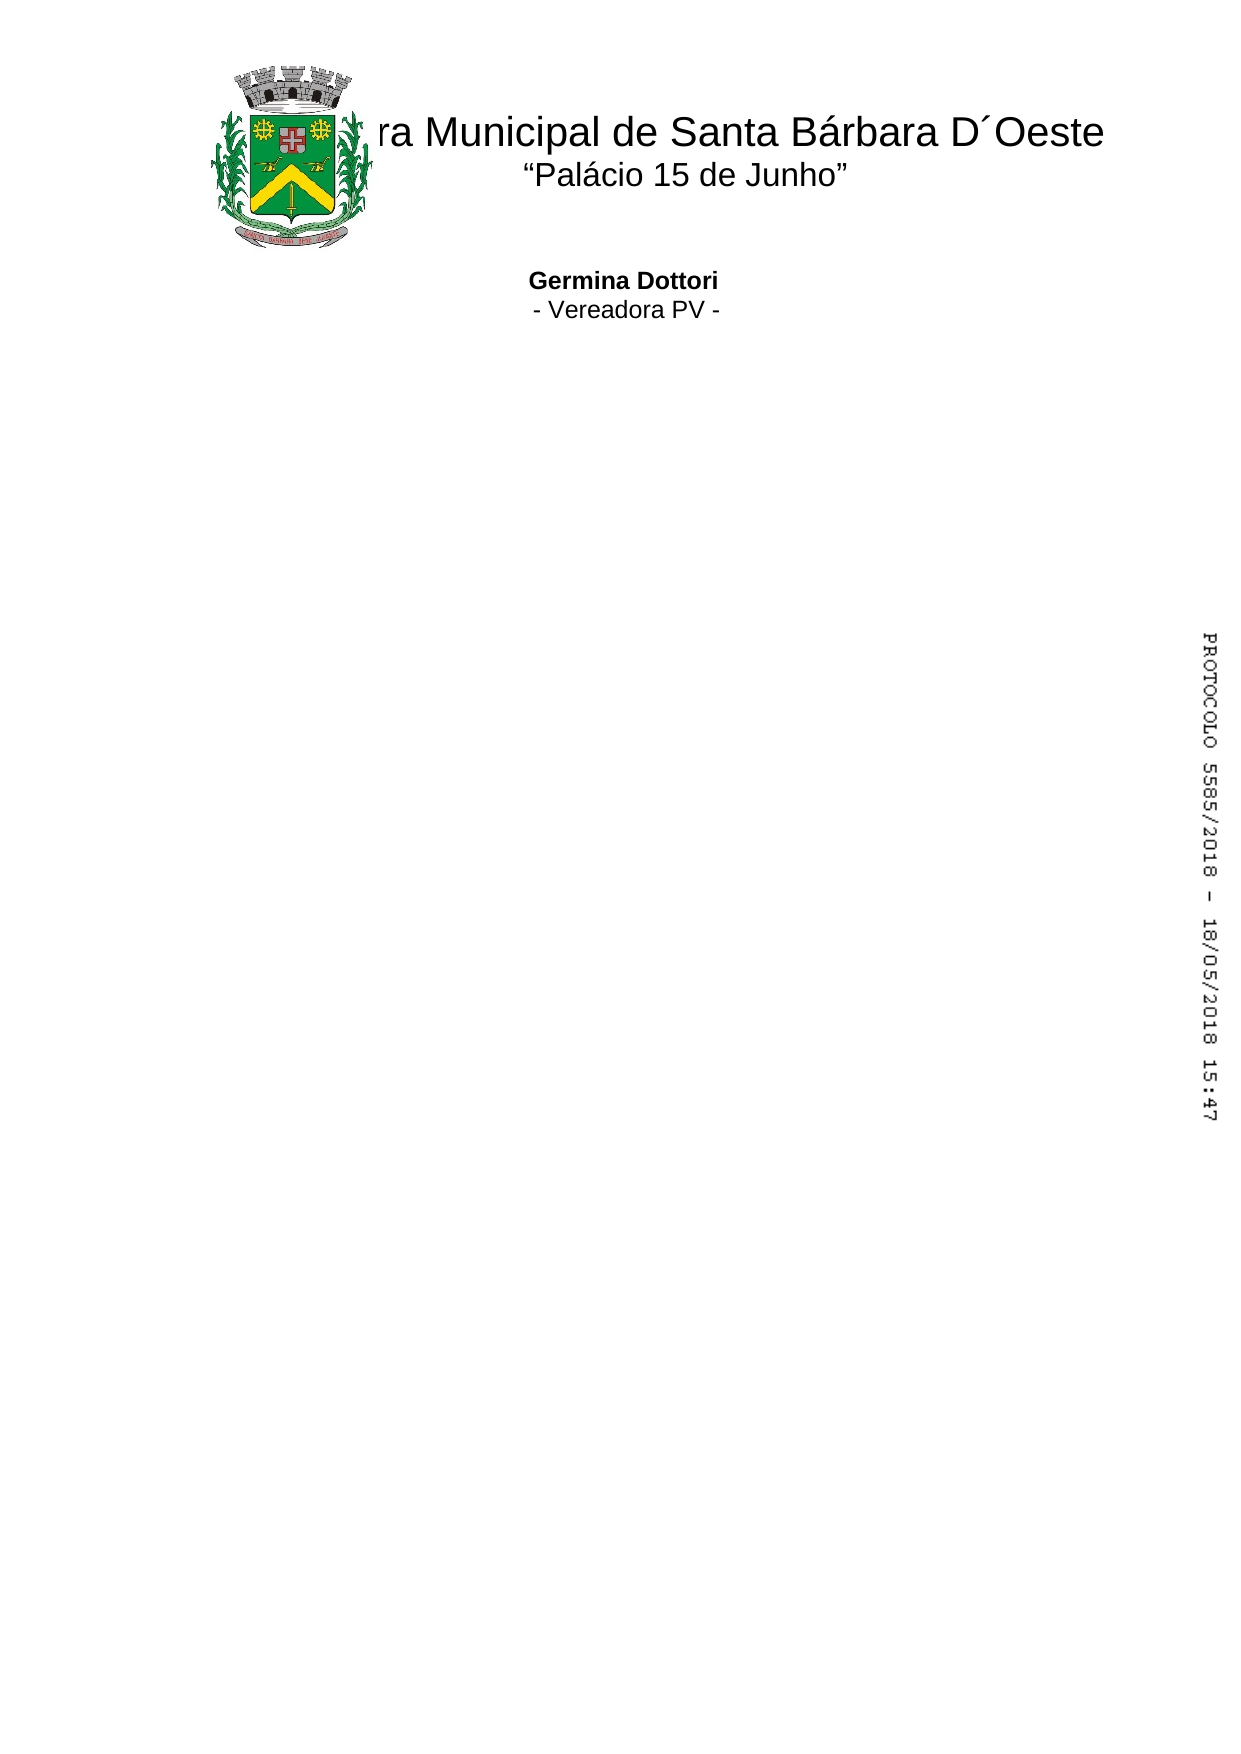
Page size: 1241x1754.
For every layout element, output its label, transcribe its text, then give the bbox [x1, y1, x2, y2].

text Germina Dottori [177, 266, 1063, 294]
picture [210, 66, 380, 255]
text - Vereadora PV - [177, 294, 1063, 323]
picture [1177, 629, 1241, 1125]
